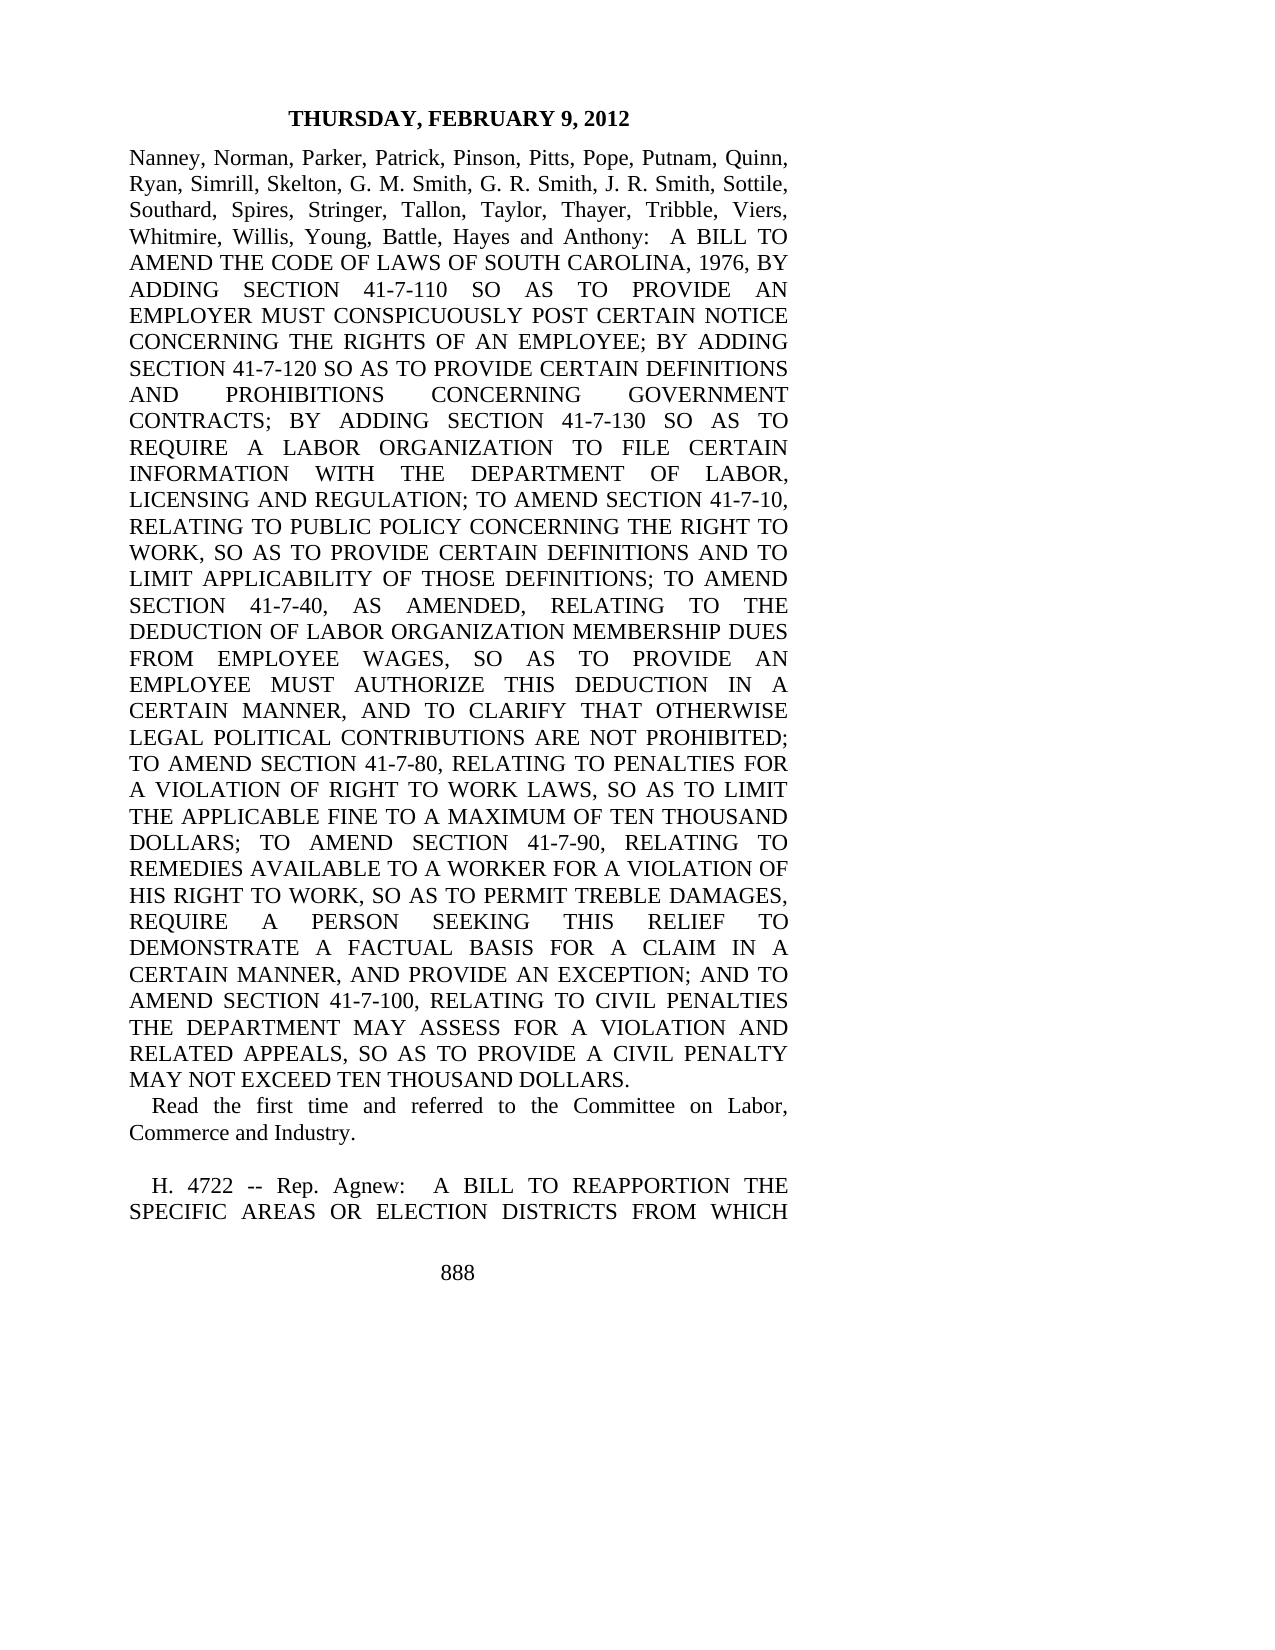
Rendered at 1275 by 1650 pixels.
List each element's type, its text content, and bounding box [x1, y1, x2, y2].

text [129, 144, 789, 1093]
text Read the first time and referred to the Committee on Labor, Commerce and Industry. [129, 1093, 789, 1145]
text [129, 1172, 789, 1224]
